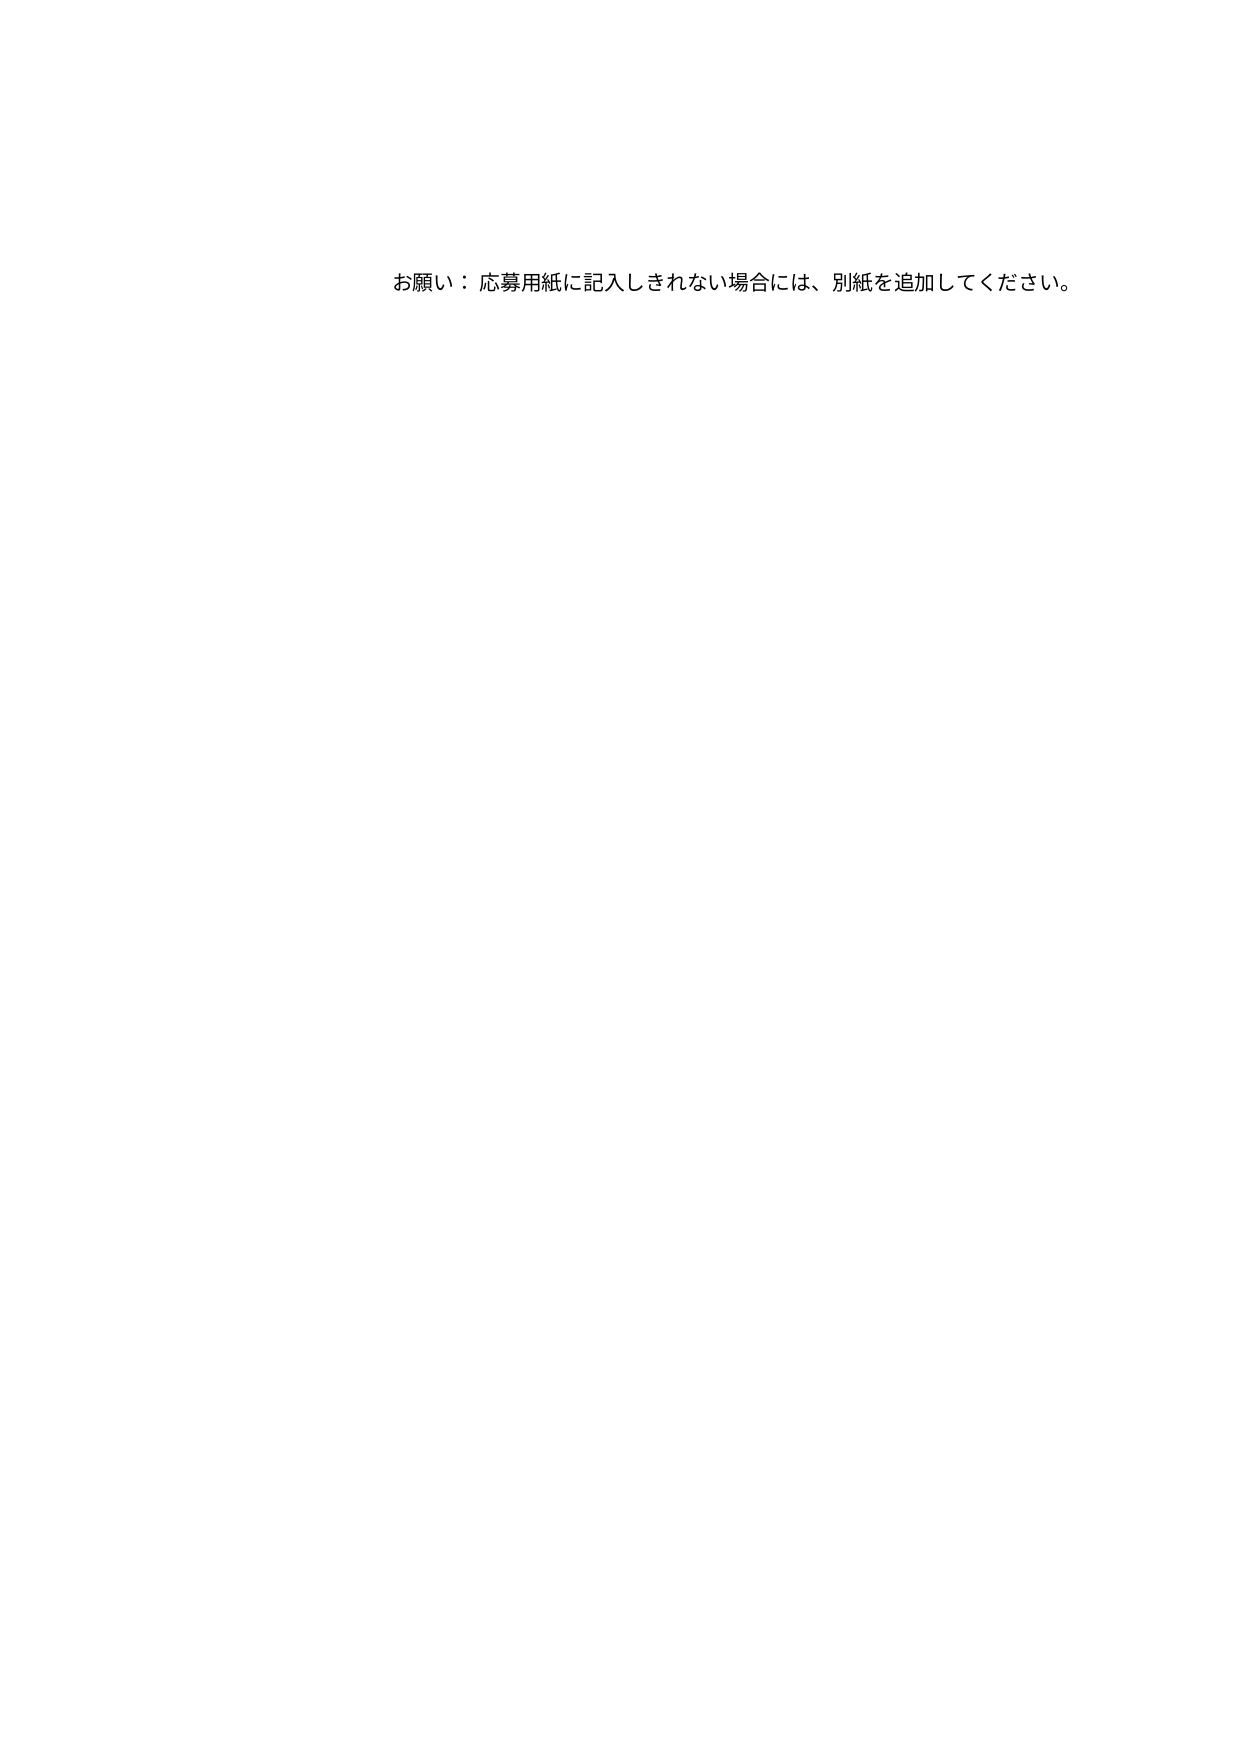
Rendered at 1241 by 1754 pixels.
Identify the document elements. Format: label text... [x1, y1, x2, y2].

text お願い： 応募用紙に記入しきれない場合には、別紙を追加してください。日本広告学会萌芽研究プロジェクト応募用紙 ４ [159, 251, 1081, 311]
